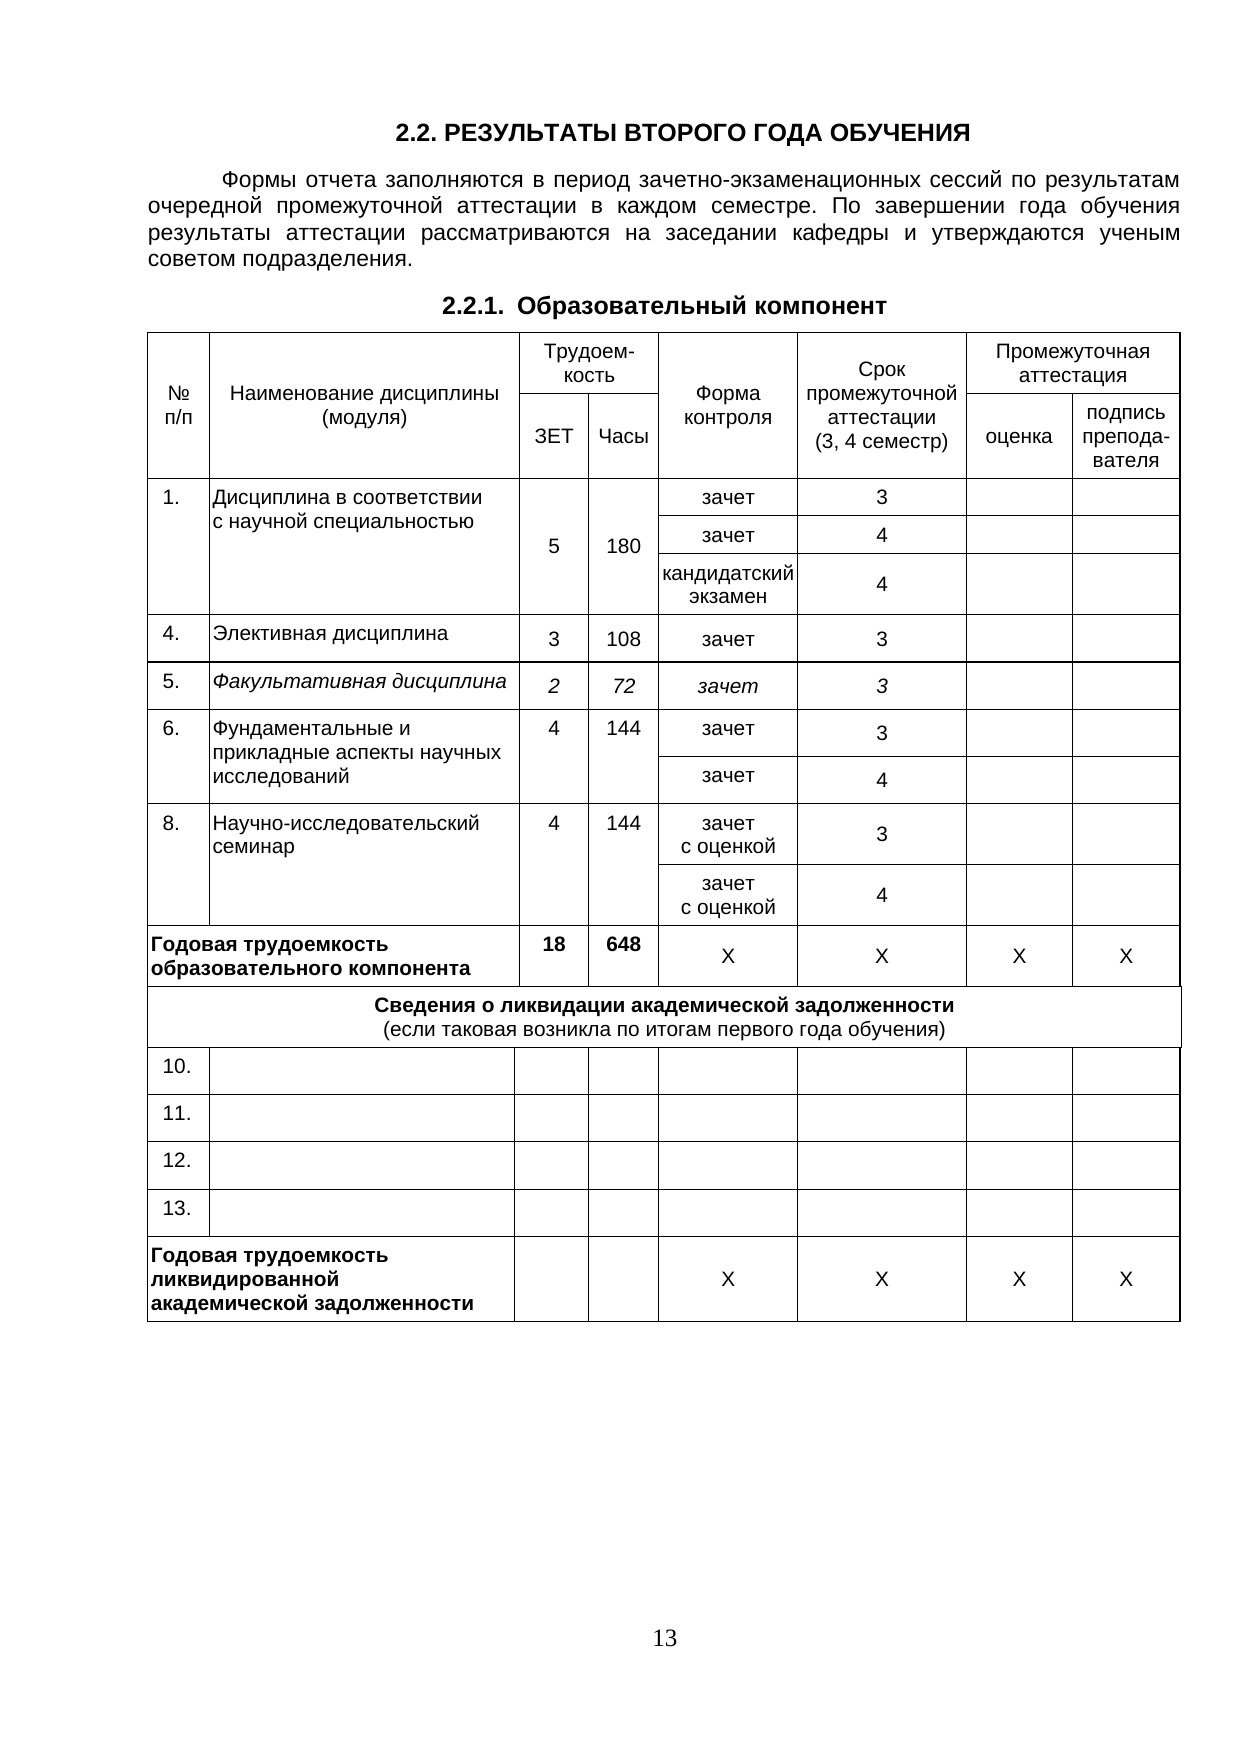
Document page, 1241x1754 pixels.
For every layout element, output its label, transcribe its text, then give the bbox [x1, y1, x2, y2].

table_cell 4 [798, 554, 966, 614]
table_cell 144 [589, 804, 658, 925]
table_cell [1073, 1095, 1179, 1141]
table_cell 144 [589, 710, 658, 803]
table_cell [148, 663, 209, 709]
table_cell [967, 615, 1072, 661]
table_cell [1073, 804, 1179, 864]
table_cell 3 [798, 804, 966, 864]
table_cell [659, 1095, 797, 1141]
table_cell [659, 1048, 797, 1094]
table_cell зачет [659, 615, 797, 661]
table_cell [1073, 865, 1179, 925]
table_cell [210, 1048, 514, 1094]
table_cell [967, 516, 1072, 553]
table_cell зачет [659, 710, 797, 756]
table_cell оценка [967, 394, 1072, 477]
table_cell [148, 1048, 209, 1094]
table_cell [967, 1095, 1072, 1141]
table_cell [1073, 1142, 1179, 1188]
table_cell 180 [589, 479, 658, 614]
table_cell [1073, 516, 1179, 553]
table_cell [967, 757, 1072, 803]
table_cell [1073, 615, 1179, 661]
table_cell [589, 1142, 658, 1188]
table_cell [1073, 663, 1179, 709]
table_cell 4 [798, 865, 966, 925]
table_cell 108 [589, 615, 658, 661]
table_cell [967, 1048, 1072, 1094]
table_cell Факультативная дисциплина [210, 663, 519, 709]
table_cell [967, 479, 1072, 515]
table_cell Фундаментальные и прикладные аспекты научных исследований [210, 710, 519, 803]
table_cell [967, 663, 1072, 709]
table_cell кандидатский экзамен [659, 554, 797, 614]
table_cell [1073, 710, 1179, 756]
text 2.2. РЕЗУЛЬТАТЫ ВТОРОГО ГОДА ОБУЧЕНИЯ [185, 118, 1181, 147]
table_header Наименование дисциплины (модуля) [210, 333, 519, 477]
table_cell 3 [798, 663, 966, 709]
table_cell Годовая трудоемкость ликвидированной академической задолженности [148, 1237, 514, 1321]
table_cell Х [798, 1237, 966, 1321]
table_cell 3 [798, 615, 966, 661]
table_cell [967, 1142, 1072, 1188]
table_cell 3 [520, 615, 588, 661]
table_cell Сведения о ликвидации академической задолженности (если таковая возникла по итогам первого года обучения) [148, 987, 1181, 1047]
table_cell 2 [520, 663, 588, 709]
table_cell 72 [589, 663, 658, 709]
table_cell [148, 804, 209, 925]
table_cell [515, 1048, 588, 1094]
table_cell [798, 1048, 966, 1094]
table_cell зачет с оценкой [659, 865, 797, 925]
table_cell 18 [520, 926, 588, 986]
table_cell зачет [659, 516, 797, 553]
table_cell [148, 1095, 209, 1141]
table_cell [148, 1190, 209, 1236]
table_cell [589, 1048, 658, 1094]
table_cell [798, 1190, 966, 1236]
table_cell [1073, 1048, 1179, 1094]
table_cell [659, 1142, 797, 1188]
table_header Срок промежуточной аттестации (3, 4 семестр) [798, 333, 966, 477]
table_cell подпись препода-вателя [1073, 394, 1179, 477]
table_cell 5 [520, 479, 588, 614]
table_cell [148, 479, 209, 614]
table_cell [1073, 479, 1179, 515]
table_cell [798, 1142, 966, 1188]
table_cell Часы [589, 394, 658, 477]
table_cell Х [1073, 1237, 1179, 1321]
table_cell [967, 710, 1072, 756]
table_cell зачет с оценкой [659, 804, 797, 864]
table_cell Х [967, 926, 1072, 986]
table_header Трудоем-кость [520, 333, 658, 393]
table_cell 4 [798, 516, 966, 553]
table_cell 3 [798, 710, 966, 756]
table_cell 3 [798, 479, 966, 515]
table_cell [1073, 554, 1179, 614]
table_cell Научно-исследовательский семинар [210, 804, 519, 925]
table_cell Х [967, 1237, 1072, 1321]
table_cell [210, 1190, 514, 1236]
table_cell [1073, 1190, 1179, 1236]
table_header № п/п [148, 333, 209, 477]
table_cell [210, 1142, 514, 1188]
table_cell Годовая трудоемкость образовательного компонента [148, 926, 519, 986]
table_cell [515, 1190, 588, 1236]
table_cell [1073, 757, 1179, 803]
table_cell [659, 1190, 797, 1236]
table_cell Х [659, 1237, 797, 1321]
table_cell [515, 1237, 588, 1321]
table_cell [967, 804, 1072, 864]
table_cell 4 [520, 710, 588, 803]
table_cell Х [798, 926, 966, 986]
table_cell [148, 1142, 209, 1188]
table_header Промежуточная аттестация [967, 333, 1179, 393]
table_cell Дисциплина в соответствии с научной специальностью [210, 479, 519, 614]
table_cell [798, 1095, 966, 1141]
table_cell зачет [659, 479, 797, 515]
table_cell [967, 554, 1072, 614]
table_cell Х [659, 926, 797, 986]
table_cell [515, 1142, 588, 1188]
table_cell [589, 1095, 658, 1141]
table_cell [210, 1095, 514, 1141]
table_cell [589, 1190, 658, 1236]
table_cell 4 [520, 804, 588, 925]
table_cell [967, 865, 1072, 925]
table_cell 4 [798, 757, 966, 803]
table_cell [148, 615, 209, 661]
table_cell 648 [589, 926, 658, 986]
table_cell [515, 1095, 588, 1141]
table_cell Элективная дисциплина [210, 615, 519, 661]
table_cell [148, 710, 209, 803]
text Формы отчета заполняются в период зачетно-экзаменационных сессий по результатам очередной промежуточной аттестации в каждом семестре. По завершении года обучения результаты аттестации рассматриваются на заседании кафедры и утверждаются ученым советом подразделения. [148, 166, 1181, 271]
table_cell зачет [659, 663, 797, 709]
table_cell ЗЕТ [520, 394, 588, 477]
list Образовательный компонент [148, 291, 1181, 319]
table_cell [589, 1237, 658, 1321]
table_cell [967, 1190, 1072, 1236]
table_header Форма контроля [659, 333, 797, 477]
table_cell Х [1073, 926, 1179, 986]
table_cell зачет [659, 757, 797, 803]
